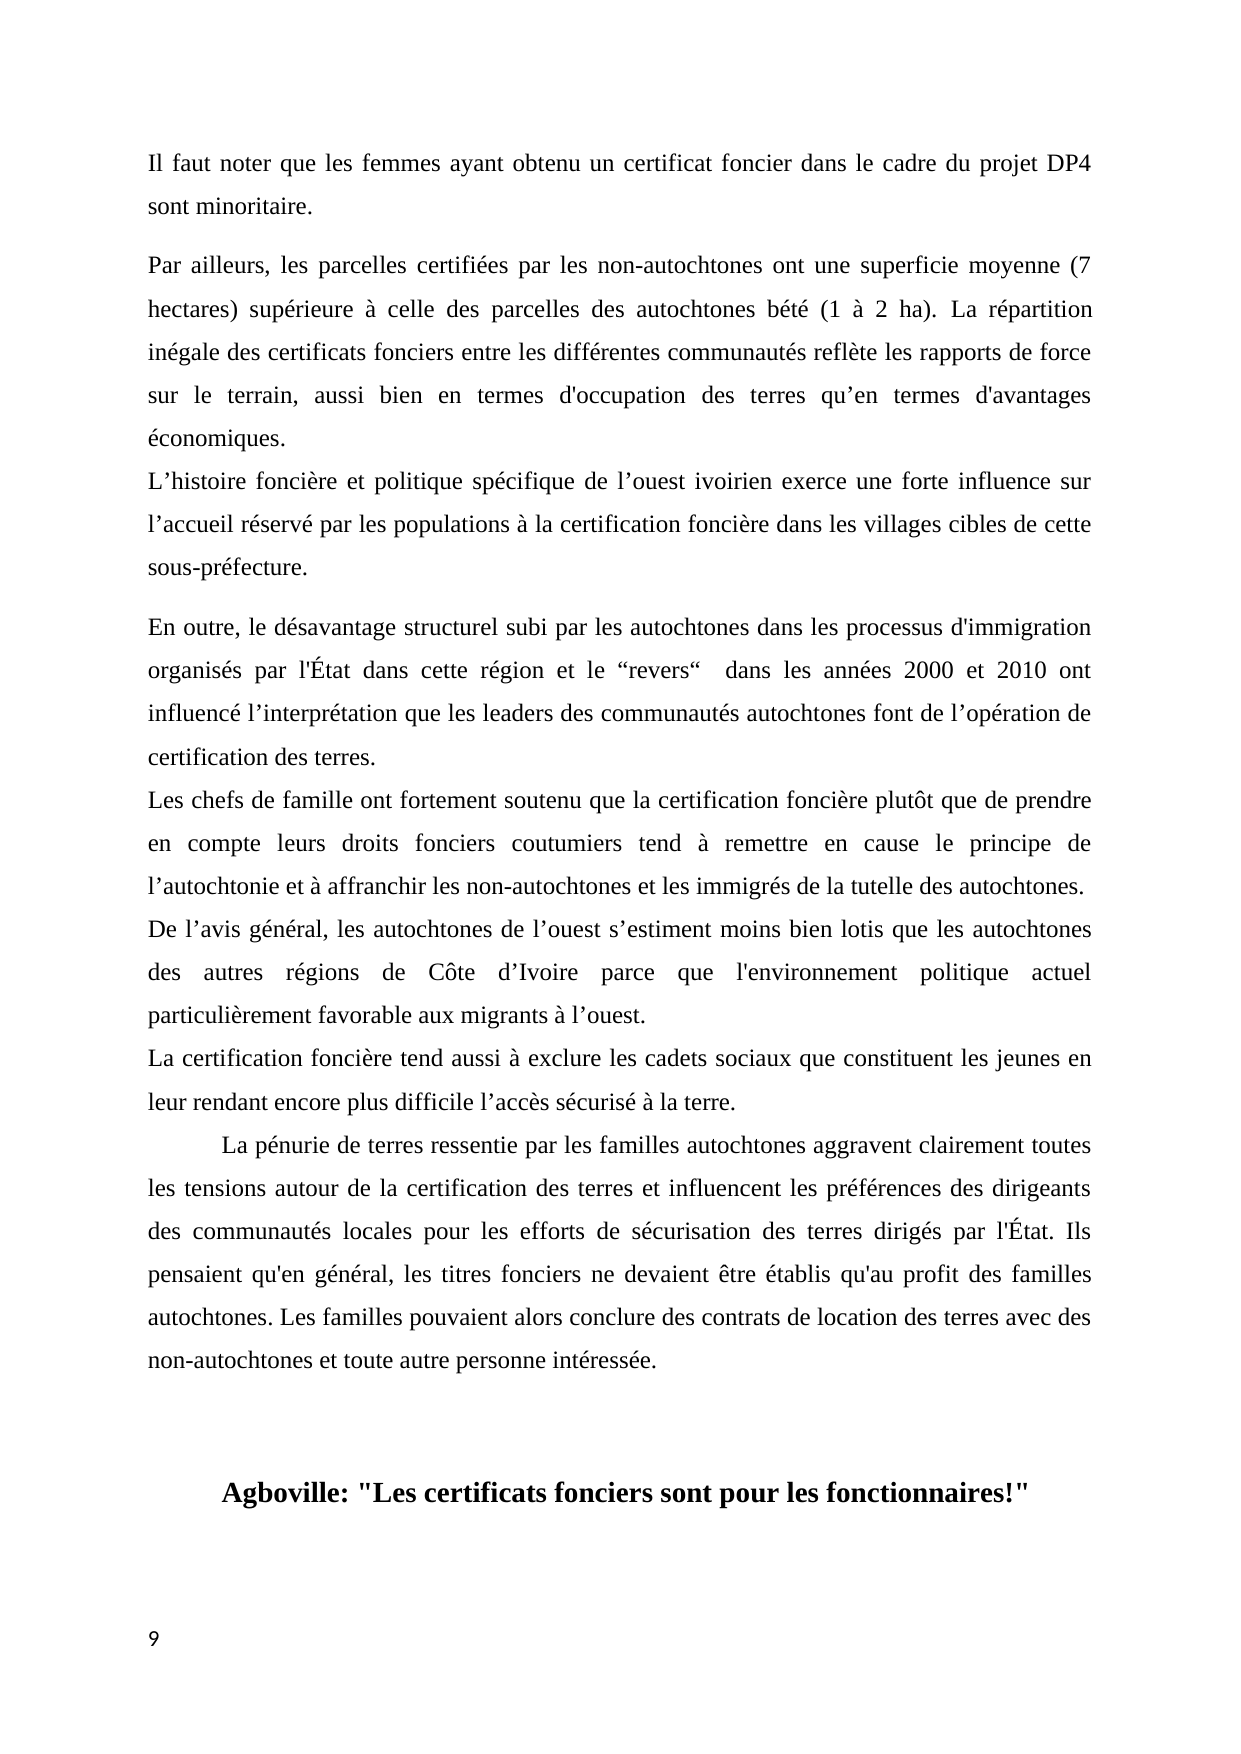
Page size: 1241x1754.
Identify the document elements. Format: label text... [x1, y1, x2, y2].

text La certification foncière tend aussi à exclure les cadets sociaux que constituent les jeunes en leur rendant encore plus difficile l’accès sécurisé à la terre. [148, 1043, 1093, 1115]
text L’histoire foncière et politique spécifique de l’ouest ivoirien exerce une forte influence sur l’accueil réservé par les populations à la certification foncière dans les villages cibles de cette sous-préfecture. [148, 466, 1093, 581]
text Les chefs de famille ont fortement soutenu que la certification foncière plutôt que de prendre en compte leurs droits fonciers coutumiers tend à remettre en cause le principe de l’autochtonie et à affranchir les non-autochtones et les immigrés de la tutelle des autochtones. [148, 785, 1093, 900]
text En outre, le désavantage structurel subi par les autochtones dans les processus d'immigration organisés par l'État dans cette région et le “revers“ dans les années 2000 et 2010 ont influencé l’interprétation que les leaders des communautés autochtones font de l’opération de certification des terres. [148, 612, 1093, 770]
text Il faut noter que les femmes ayant obtenu un certificat foncier dans le cadre du projet DP4 sont minoritaire. [148, 148, 1093, 219]
text La pénurie de terres ressentie par les familles autochtones aggravent clairement toutes les tensions autour de la certification des terres et influencent les préférences des dirigeants des communautés locales pour les efforts de sécurisation des terres dirigés par l'État. Ils pensaient qu'en général, les titres fonciers ne devaient être établis qu'au profit des familles autochtones. Les familles pouvaient alors conclure des contrats de location des terres avec des non-autochtones et toute autre personne intéressée. [148, 1130, 1093, 1374]
text Par ailleurs, les parcelles certifiées par les non-autochtones ont une superficie moyenne (7 hectares) supérieure à celle des parcelles des autochtones bété (1 à 2 ha). La répartition inégale des certificats fonciers entre les différentes communautés reflète les rapports de force sur le terrain, aussi bien en termes d'occupation des terres qu’en termes d'avantages économiques. [148, 251, 1093, 452]
text De l’avis général, les autochtones de l’ouest s’estiment moins bien lotis que les autochtones des autres régions de Côte d’Ivoire parce que l'environnement politique actuel particulièrement favorable aux migrants à l’ouest. [148, 914, 1093, 1029]
text Agboville: "Les certificats fonciers sont pour les fonctionnaires!" [148, 1475, 1093, 1508]
